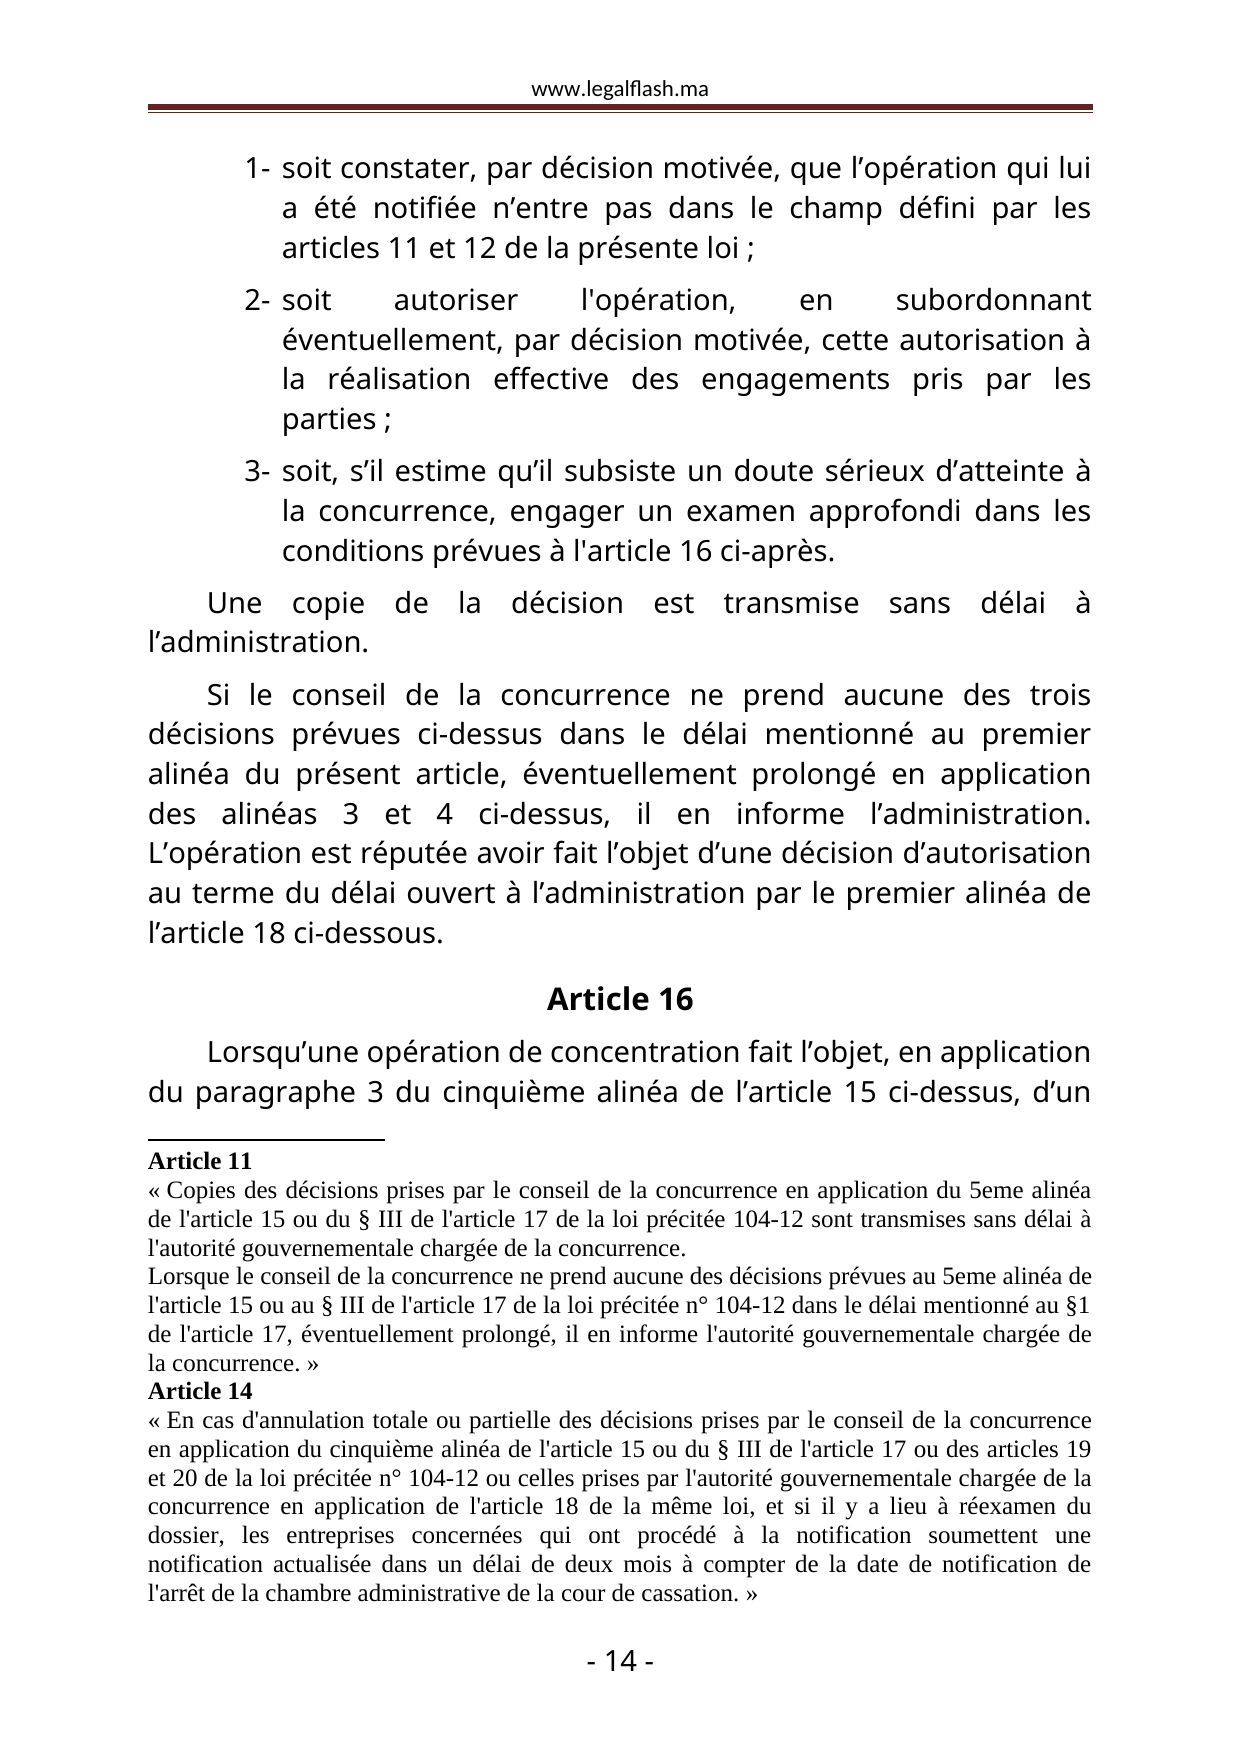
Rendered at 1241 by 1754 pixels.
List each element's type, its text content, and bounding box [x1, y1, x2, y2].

list soit constater, par décision motivée, que l’opération qui lui a été notifiée n’entre pas dans le champ défini par les articles 11 et 12 de la présente loi ; [244, 148, 1093, 267]
subtitle Article 16 [148, 977, 1093, 1019]
text Si le conseil de la concurrence ne prend aucune des trois décisions prévues ci-dessus dans le délai mentionné au premier alinéa du présent article, éventuellement prolongé en application des alinéas 3 et 4 ci-dessus, il en informe l’administration. L’opération est réputée avoir fait l’objet d’une décision d’autorisation au terme du délai ouvert à l’administration par le premier alinéa de l’article 18 ci-dessous. [148, 674, 1093, 952]
list soit autoriser l'opération, en subordonnant éventuellement, par décision motivée, cette autorisation à la réalisation effective des engagements pris par les parties ; [244, 279, 1093, 438]
text Une copie de la décision est transmise sans délai à l’administration. [148, 582, 1093, 661]
text Lorsqu’une opération de concentration fait l’objet, en application du paragraphe 3 du cinquième alinéa de l’article 15 ci-dessus, d’un examen approfondi, le conseil de la concurrence examine si elle est de nature à porter atteinte à la concurrence, notamment par création ou renforcement d’une position dominante ou par création ou renforcement d’une puissance d'achat qui place les fournisseurs en situation de dépendance économique. Il apprécie si l'opération apporte au progrès économique une contribution suffisante pour compenser les atteintes à la concurrence. [148, 1032, 1093, 1111]
list soit, s’il estime qu’il subsiste un doute sérieux d’atteinte à la concurrence, engager un examen approfondi dans les conditions prévues à l'article 16 ci-après. [244, 450, 1093, 569]
